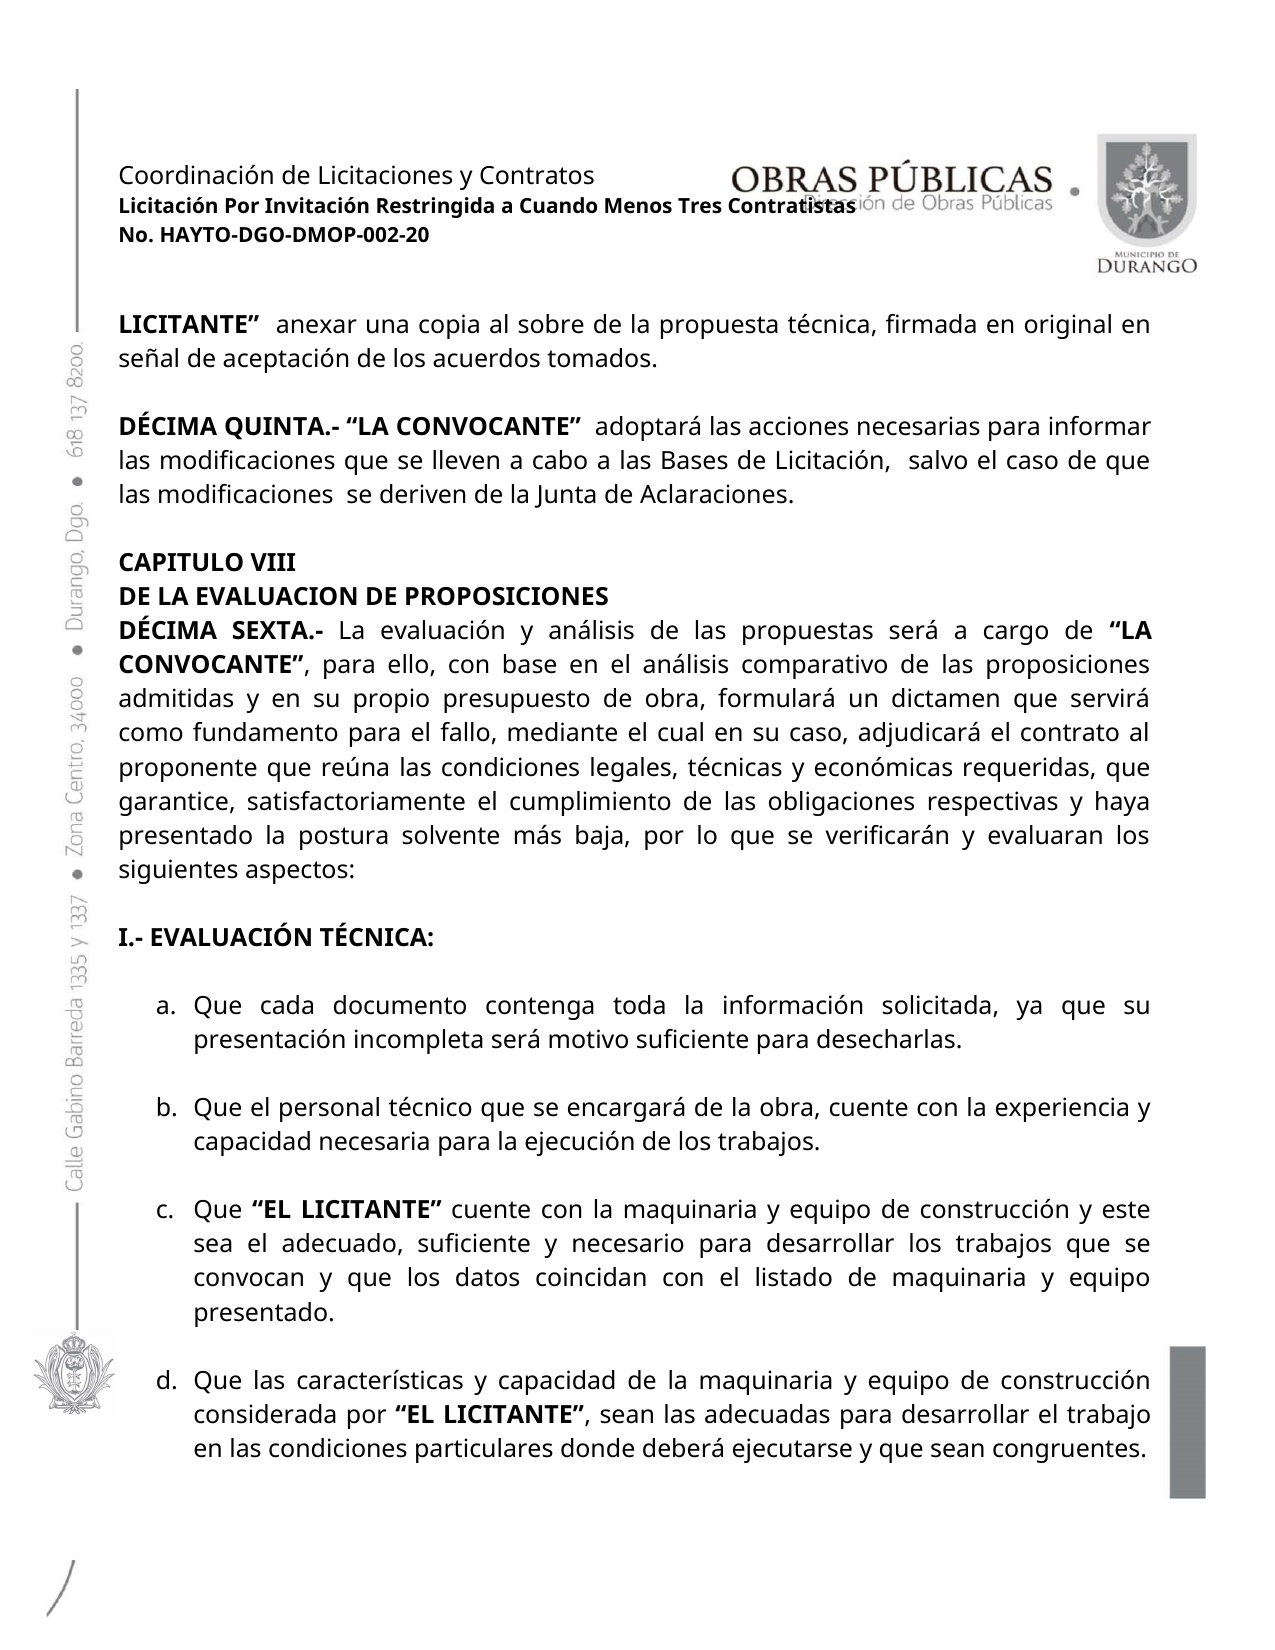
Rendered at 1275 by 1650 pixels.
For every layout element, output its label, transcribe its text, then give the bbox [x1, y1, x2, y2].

text CAPITULO VIII [118, 545, 1152, 579]
list Que cada documento contenga toda la información solicitada, ya que su presentación incompleta será motivo suficiente para desecharlas. [156, 988, 1152, 1056]
text DÉCIMA QUINTA.- “” adoptará las acciones necesarias para informar las modificaciones que se lleven a cabo a las Bases de Licitación, salvo el caso de que las modificaciones se deriven de de Aclaraciones. [118, 408, 1152, 511]
text DE PROPOSICIONES [118, 579, 1152, 613]
list Que el personal técnico que se encargará de la obra, cuente con la experiencia y capacidad necesaria para la ejecución de los trabajos. [156, 1090, 1152, 1158]
list Que “EL LICITANTE” cuente con la maquinaria y equipo de construcción y este sea el adecuado, suficiente y necesario para desarrollar los trabajos que se convocan y que los datos coincidan con el listado de maquinaria y equipo presentado. [156, 1192, 1152, 1328]
text I.- EVALUACIÓN TÉCNICA: [118, 919, 1152, 953]
text DÉCIMA SEXTA.- La evaluación y análisis de las propuestas será a cargo de “”, para ello, con base en el análisis comparativo de las proposiciones admitidas y en su propio presupuesto de obra, formulará un dictamen que servirá como fundamento para el fallo, mediante el cual en su caso, adjudicará el contrato al proponente que reúna las condiciones legales, técnicas y económicas requeridas, que garantice, satisfactoriamente el cumplimiento de las obligaciones respectivas y haya presentado la postura solvente más baja, por lo que se verificarán y evaluaran los siguientes aspectos: [118, 613, 1152, 885]
list Que las características y capacidad de la maquinaria y equipo de construcción considerada por “EL LICITANTE”, sean las adecuadas para desarrollar el trabajo en las condiciones particulares donde deberá ejecutarse y que sean congruentes. [156, 1362, 1152, 1464]
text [118, 306, 1152, 374]
picture [31, 89, 1206, 1650]
